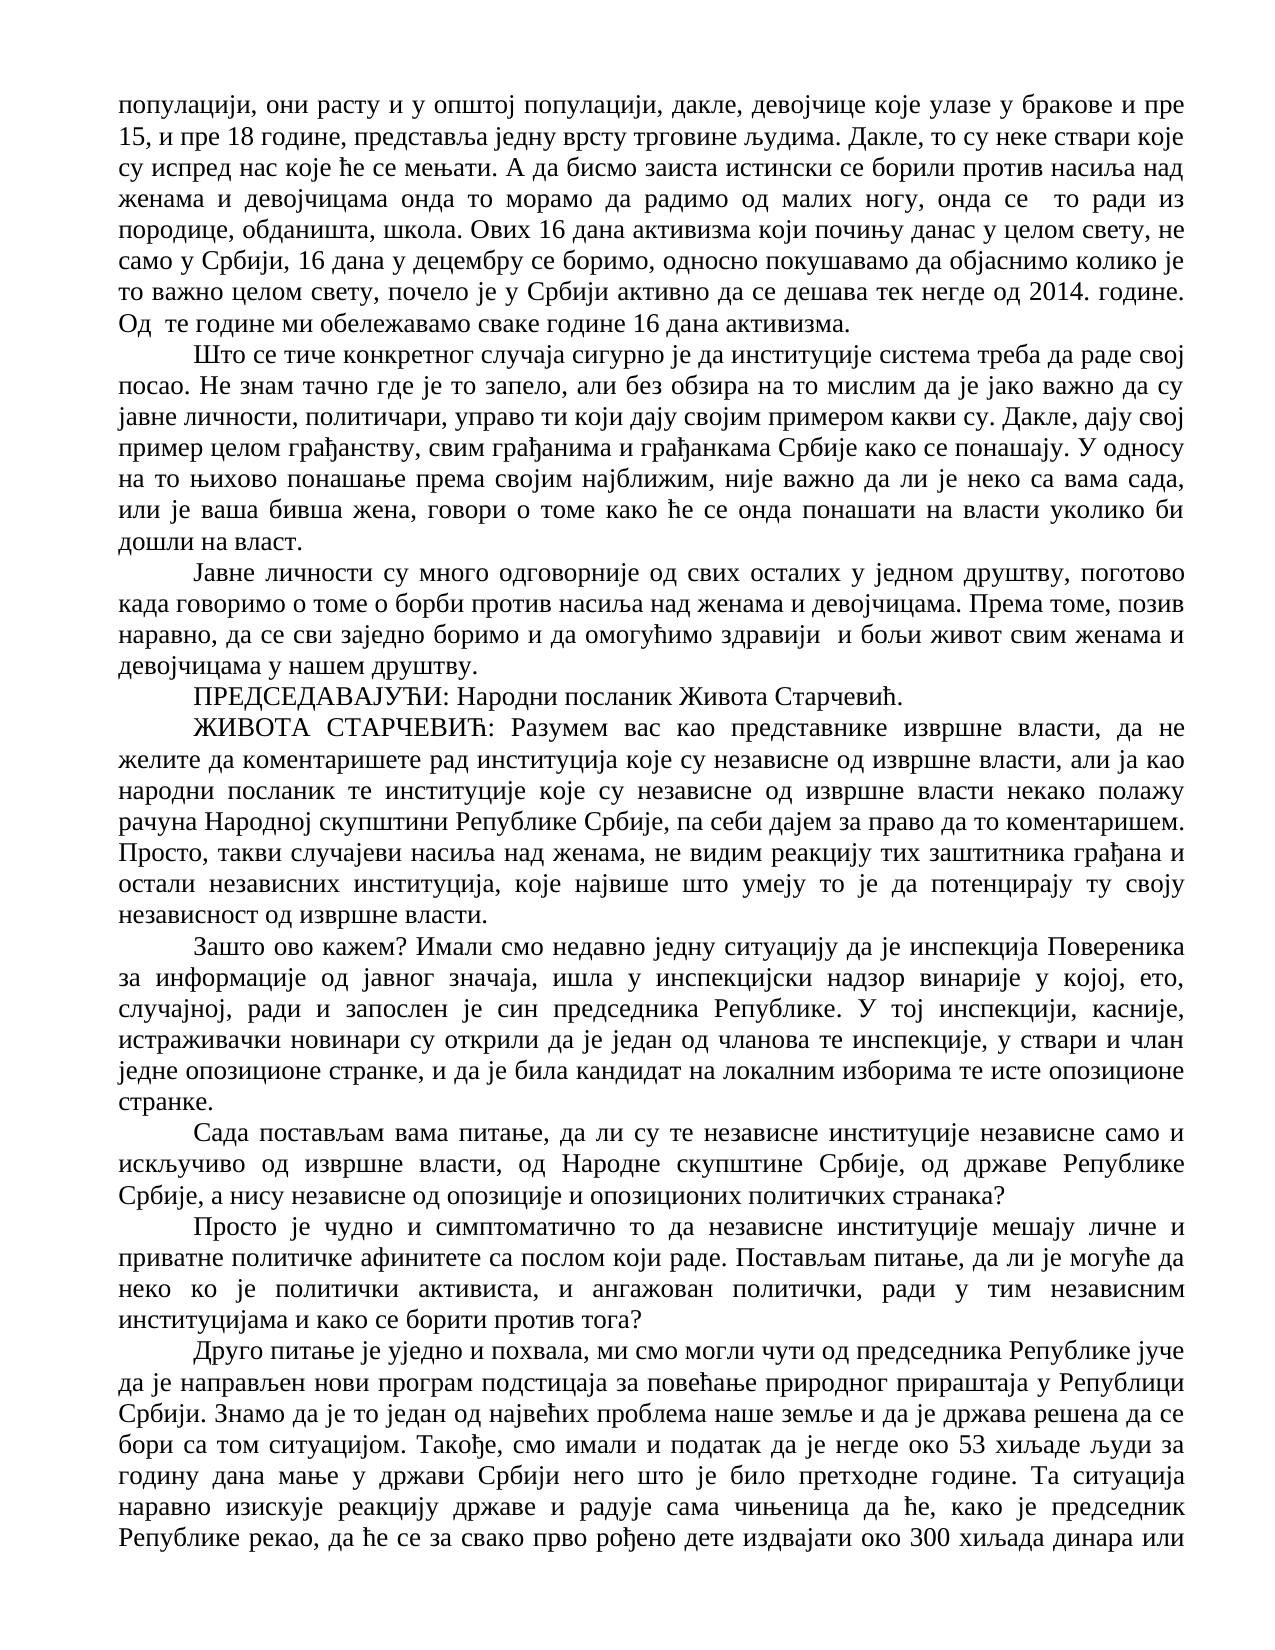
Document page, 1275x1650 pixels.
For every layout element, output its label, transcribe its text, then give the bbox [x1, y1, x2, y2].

text ЖИВОТА СТАРЧЕВИЋ: Разумем вас као представнике извршне власти, да не желите да коментаришете рад институција које су независне од извршне власти, али ја као народни посланик те институције које су независне од извршне власти некако полажу рачуна Народној скупштини Републике Србије, па себи дајем за право да то коментаришем. Просто, такви случајеви насиља над женама, не видим реакцију тих заштитника грађана и остали независних институција, које највише што умеју то је да потенцирају ту своју независност од извршне власти. [118, 712, 1186, 929]
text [118, 1334, 1186, 1552]
text Сада постављам вама питање, да ли су те независне институције независне само и искључиво од извршне власти, од Народне скупштине Србије, од државе Републике Србије, а нису независне од опозиције и опозиционих политичких странака? [118, 1116, 1186, 1210]
text Јавне личности су много одговорније од свих осталих у једном друштву, поготово када говоримо о томе о борби против насиља над женама и девојчицама. Према томе, позив наравно, да се сви заједно боримо и да омогућимо здравији и бољи живот свим женама и девојчицама у нашем друштву. [118, 556, 1186, 680]
text Што се тиче конкретног случаја сигурно је да институције система треба да раде свој посао. Не знам тачно где је то запело, али без обзира на то мислим да је јако важно да су јавне личности, политичари, управо ти који дају својим примером какви су. Дакле, дају свој пример целом грађанству, свим грађанима и грађанкама Србије како се понашају. У односу на то њихово понашање према својим најближим, није важно да ли је неко са вама сада, или је ваша бивша жена, говори о томе како ће се онда понашати на власти уколико би дошли на власт. [118, 338, 1186, 556]
text ПРЕДСЕДАВАЈУЋИ: Народни посланик Живота Старчевић. [118, 680, 1186, 712]
text Просто је чудно и симптоматично то да независне институције мешају личне и приватне политичке афинитете са послом који раде. Постављам питање, да ли је могуће да неко ко је политички активиста, и ангажован политички, ради у тим независним институцијама и како се борити против тога? [118, 1210, 1186, 1334]
text Зашто ово кажем? Имали смо недавно једну ситуацију да је инспекција Повереника за информације од јавног значаја, ишла у инспекцијски надзор винарије у којој, ето, случајној, ради и запослен је син председника Републике. У тој инспекцији, касније, истраживачки новинари су открили да је један од чланова те инспекције, у ствари и члан једне опозиционе странке, и да је била кандидат на локалним изборима те исте опозиционе странке. [118, 929, 1186, 1116]
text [118, 89, 1186, 338]
